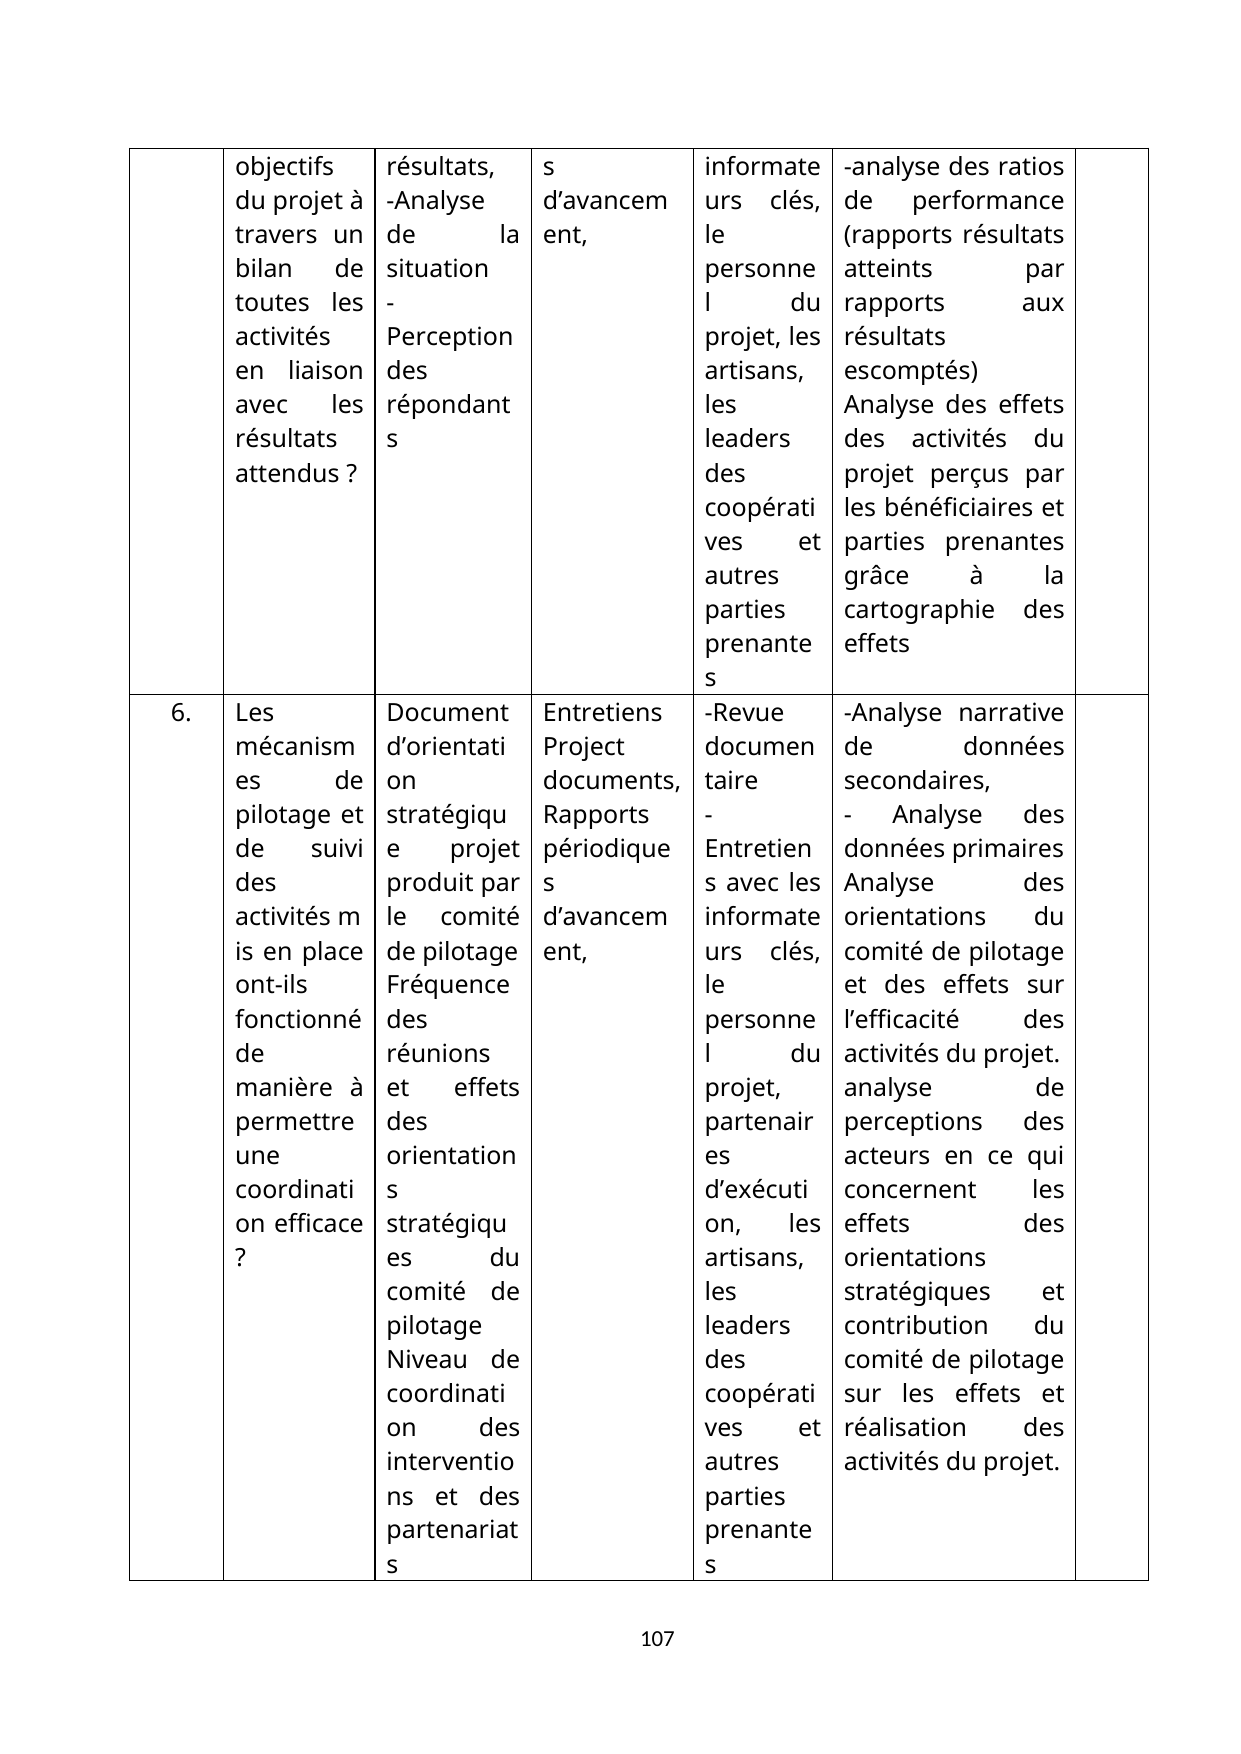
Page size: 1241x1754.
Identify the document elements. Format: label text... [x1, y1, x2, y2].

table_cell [532, 149, 693, 694]
table_cell [130, 695, 223, 1580]
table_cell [694, 695, 832, 1580]
table_cell [1076, 695, 1148, 1580]
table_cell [694, 149, 832, 694]
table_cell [376, 149, 531, 694]
table_cell Document d’orientation stratégique projet produit par le comité de pilotage Fréquence des réunions et effets des orientations stratégiques du comité de pilotage Niveau de coordination des interventions et des partenariats [376, 695, 531, 1580]
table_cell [833, 149, 1075, 694]
table_cell [1076, 149, 1148, 694]
table_cell Les mécanismes de pilotage et de suivi des activités mis en place ont-ils fonctionné de manière à permettre une coordination efficace ? [224, 695, 374, 1580]
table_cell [532, 695, 693, 1580]
table_cell [130, 149, 223, 694]
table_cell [224, 149, 374, 694]
table_cell -Analyse narrative de données secondaires, - Analyse des données primaires Analyse des orientations du comité de pilotage et des effets sur l’efficacité des activités du projet. analyse de perceptions des acteurs en ce qui concernent les effets des orientations stratégiques et contribution du comité de pilotage sur les effets et réalisation des activités du projet. [833, 695, 1075, 1580]
